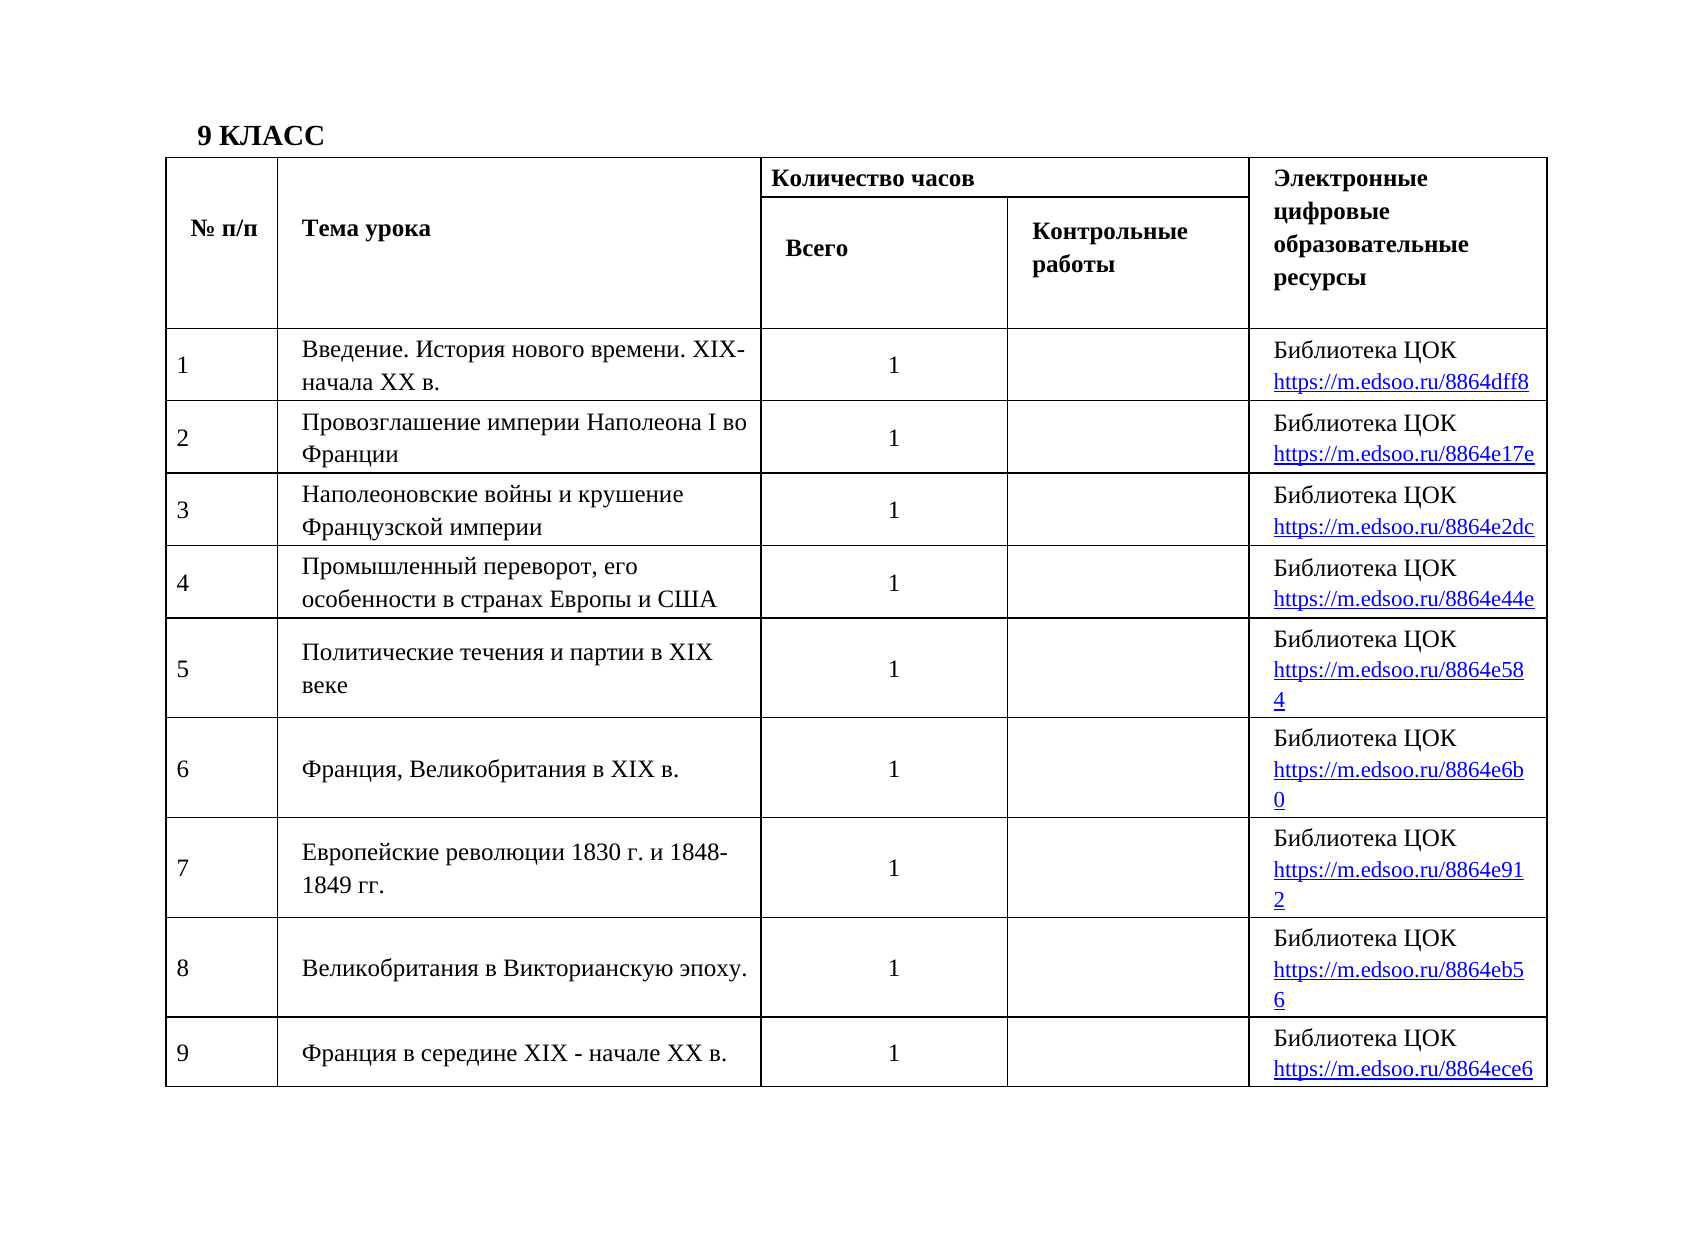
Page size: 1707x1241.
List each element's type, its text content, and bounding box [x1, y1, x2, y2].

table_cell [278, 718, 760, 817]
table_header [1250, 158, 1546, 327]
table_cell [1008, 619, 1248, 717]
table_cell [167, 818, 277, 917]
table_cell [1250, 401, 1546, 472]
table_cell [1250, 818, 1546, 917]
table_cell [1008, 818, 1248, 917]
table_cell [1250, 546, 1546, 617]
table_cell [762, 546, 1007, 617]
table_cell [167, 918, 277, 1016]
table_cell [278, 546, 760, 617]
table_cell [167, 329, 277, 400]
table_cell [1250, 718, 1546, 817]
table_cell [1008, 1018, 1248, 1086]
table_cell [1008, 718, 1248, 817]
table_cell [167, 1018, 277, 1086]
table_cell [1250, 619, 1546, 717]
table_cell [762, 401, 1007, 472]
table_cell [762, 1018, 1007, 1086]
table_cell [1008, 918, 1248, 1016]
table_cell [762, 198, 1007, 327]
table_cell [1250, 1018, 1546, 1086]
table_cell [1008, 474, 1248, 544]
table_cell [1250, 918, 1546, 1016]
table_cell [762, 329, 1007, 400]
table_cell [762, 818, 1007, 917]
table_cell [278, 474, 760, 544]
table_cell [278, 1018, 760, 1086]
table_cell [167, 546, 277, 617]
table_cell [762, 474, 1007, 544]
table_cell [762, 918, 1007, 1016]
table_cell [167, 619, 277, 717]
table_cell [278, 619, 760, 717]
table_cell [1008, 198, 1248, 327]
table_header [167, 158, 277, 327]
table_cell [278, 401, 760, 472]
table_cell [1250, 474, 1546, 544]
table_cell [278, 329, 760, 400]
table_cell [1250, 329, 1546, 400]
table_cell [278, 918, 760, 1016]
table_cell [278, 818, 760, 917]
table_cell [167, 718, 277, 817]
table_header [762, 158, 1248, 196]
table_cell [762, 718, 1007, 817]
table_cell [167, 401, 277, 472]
text 9 КЛАСС [190, 118, 1618, 152]
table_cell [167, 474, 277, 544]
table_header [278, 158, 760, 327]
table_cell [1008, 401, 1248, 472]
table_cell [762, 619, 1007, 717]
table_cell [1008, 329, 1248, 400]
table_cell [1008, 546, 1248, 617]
